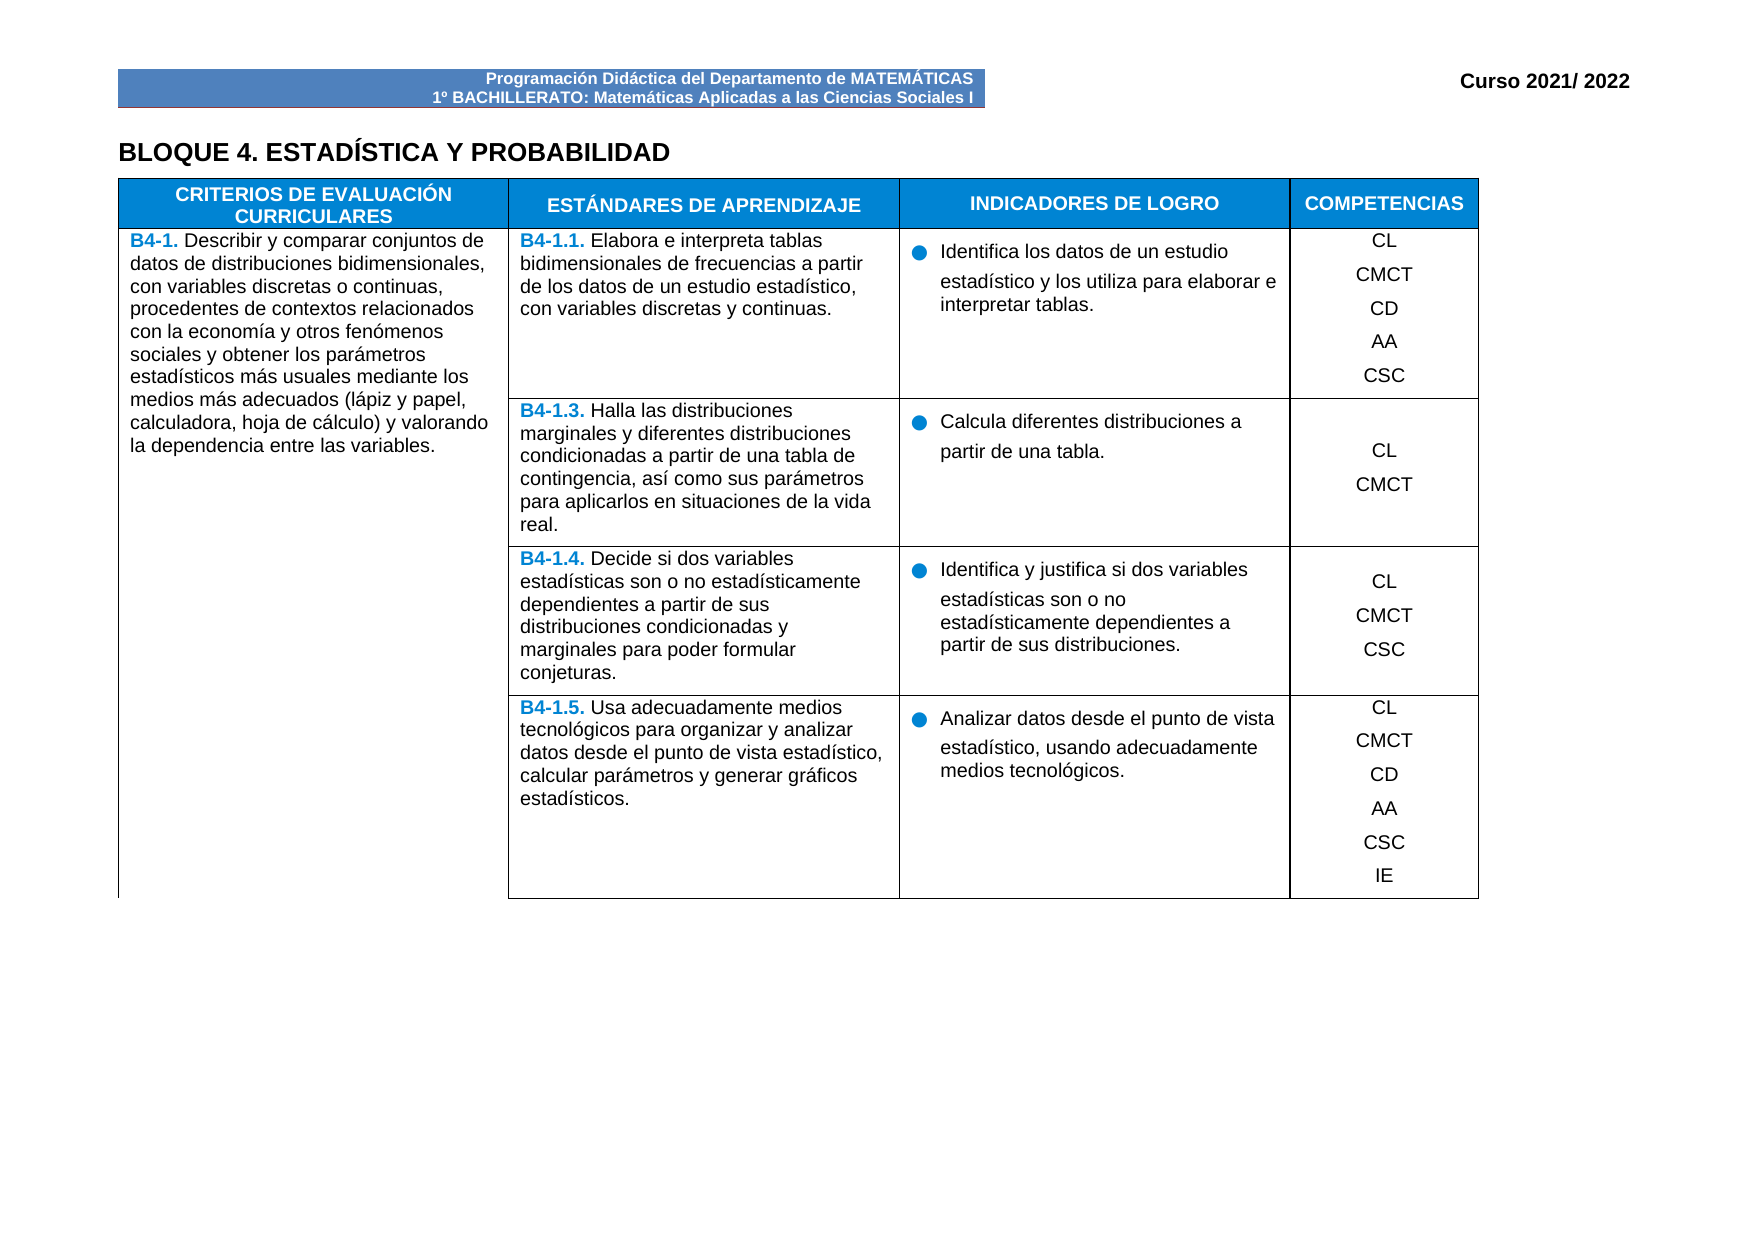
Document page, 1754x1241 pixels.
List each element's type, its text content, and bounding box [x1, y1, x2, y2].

table_header INDICADORES DE LOGRO [900, 179, 1289, 228]
table_header ESTÁNDARES DE APRENDIZAJE [509, 179, 899, 228]
table_cell B4-1.4. Decide si dos variables estadísticas son o no estadísticamente dependientes a partir de sus distribuciones condicionadas y marginales para poder formular conjeturas. [509, 547, 899, 694]
table_cell B4-1.1. Elabora e interpreta tablas bidimensionales de frecuencias a partir de los datos de un estudio estadístico, con variables discretas y continuas. [509, 229, 899, 398]
table_cell CL CMCT CSC [1291, 547, 1478, 694]
table_cell CL CMCT CD AA CSC [1291, 229, 1478, 398]
table_header CRITERIOS DE EVALUACIÓN CURRICULARES [119, 179, 508, 228]
table_cell CL CMCT CD AA CSC IE [1291, 696, 1478, 898]
table_cell B4-1.3. Halla las distribuciones marginales y diferentes distribuciones condicionadas a partir de una tabla de contingencia, así como sus parámetros para aplicarlos en situaciones de la vida real. [509, 399, 899, 546]
table_header COMPETENCIAS [1291, 179, 1478, 228]
table_cell B4-1. Describir y comparar conjuntos de datos de distribuciones bidimensionales, con variables discretas o continuas, procedentes de contextos relacionados con la economía y otros fenómenos sociales y obtener los parámetros estadísticos más usuales mediante los medios más adecuados (lápiz y papel, calculadora, hoja de cálculo) y valorando la dependencia entre las variables. [119, 229, 508, 898]
table_cell Calcula diferentes distribuciones a partir de una tabla. [900, 399, 1289, 546]
table_cell CL CMCT [1291, 399, 1478, 546]
text BLOQUE 4. ESTADÍSTICA Y PROBABILIDAD [118, 137, 1636, 166]
table_cell Identifica los datos de un estudio estadístico y los utiliza para elaborar e interpretar tablas. [900, 229, 1289, 398]
table_cell Identifica y justifica si dos variables estadísticas son o no estadísticamente dependientes a partir de sus distribuciones. [900, 547, 1289, 694]
table_cell Analizar datos desde el punto de vista estadístico, usando adecuadamente medios tecnológicos. [900, 696, 1289, 898]
table_cell B4-1.5. Usa adecuadamente medios tecnológicos para organizar y analizar datos desde el punto de vista estadístico, calcular parámetros y generar gráficos estadísticos. [509, 696, 899, 898]
